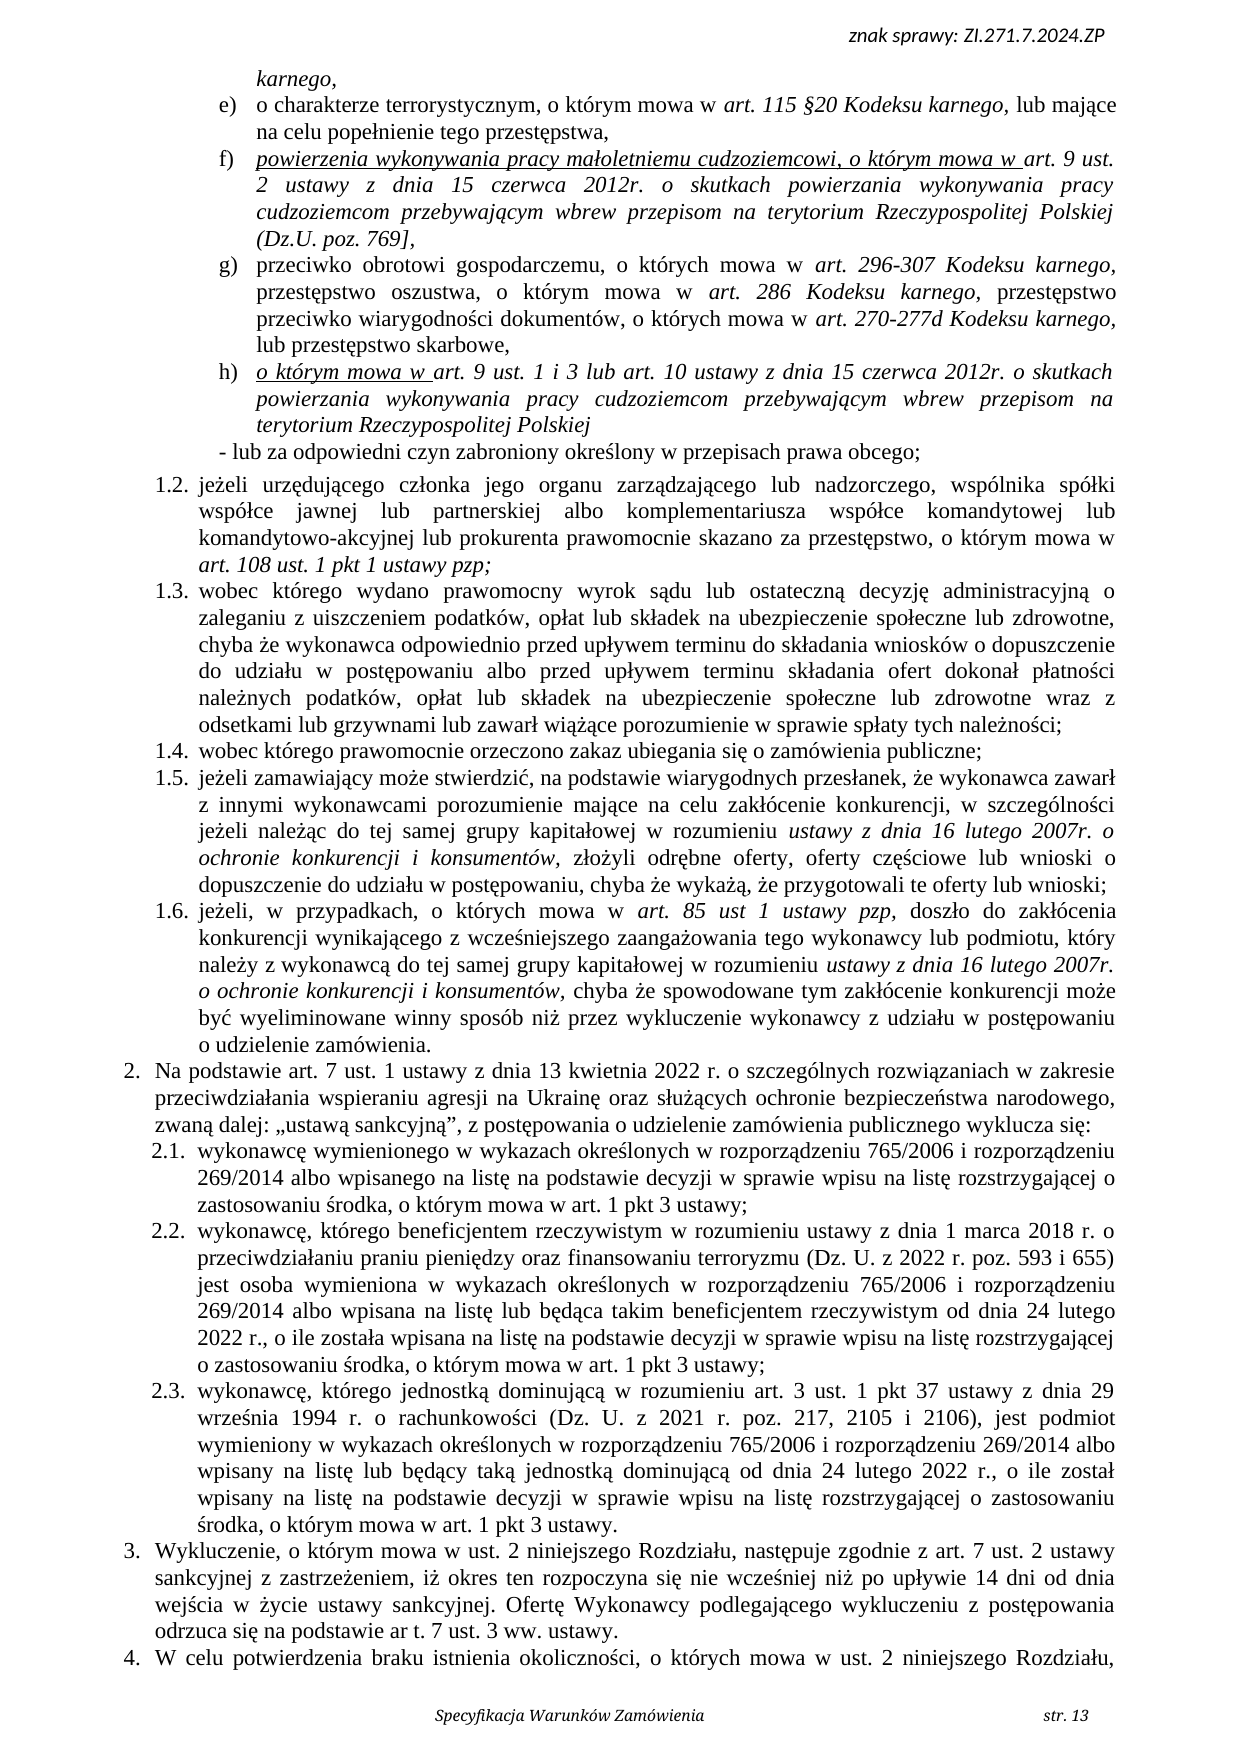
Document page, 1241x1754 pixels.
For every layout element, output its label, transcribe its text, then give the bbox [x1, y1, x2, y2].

text 2.1. wykonawcę wymienionego w wykazach określonych w rozporządzeniu 765/2006 i rozporządzeniu 269/2014 albo wpisanego na listę na podstawie decyzji w sprawie wpisu na listę rozstrzygającej o zastosowaniu środka, o którym mowa w art. 1 pkt 3 ustawy; [151, 1138, 1117, 1218]
list o którym mowa w art. 9 ust. 1 i 3 lub art. 10 ustawy z dnia 15 czerwca 2012r. o skutkach powierzania wykonywania pracy cudzoziemcom przebywającym wbrew przepisom na terytorium Rzeczypospolitej Polskiej [219, 358, 1117, 438]
text 3. Wykluczenie, o którym mowa w ust. 2 niniejszego Rozdziału, następuje zgodnie z art. 7 ust. 2 ustawy sankcyjnej z zastrzeżeniem, iż okres ten rozpoczyna się nie wcześniej niż po upływie 14 dni od dnia wejścia w życie ustawy sankcyjnej. Ofertę Wykonawcy podlegającego wykluczeniu z postępowania odrzuca się na podstawie ar t. 7 ust. 3 ww. ustawy. [123, 1538, 1117, 1644]
list wobec którego wydano prawomocny wyrok sądu lub ostateczną decyzję administracyjną o zaleganiu z uiszczeniem podatków, opłat lub składek na ubezpieczenie społeczne lub zdrowotne, chyba że wykonawca odpowiednio przed upływem terminu do składania wniosków o dopuszczenie do udziału w postępowaniu albo przed upływem terminu składania ofert dokonał płatności należnych podatków, opłat lub składek na ubezpieczenie społeczne lub zdrowotne wraz z odsetkami lub grzywnami lub zawarł wiążące porozumienie w sprawie spłaty tych należności; [154, 578, 1117, 738]
list o charakterze terrorystycznym, o którym mowa w art. 115 §20 Kodeksu karnego, lub mające na celu popełnienie tego przestępstwa, [219, 91, 1117, 145]
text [123, 1644, 1117, 1671]
list wobec którego prawomocnie orzeczono zakaz ubiegania się o zamówienia publiczne; [154, 738, 1117, 764]
list przeciwko obrotowi gospodarczemu, o których mowa w art. 296-307 Kodeksu karnego, przestępstwo oszustwa, o którym mowa w art. 286 Kodeksu karnego, przestępstwo przeciwko wiarygodności dokumentów, o których mowa w art. 270-277d Kodeksu karnego, lub przestępstwo skarbowe, [219, 251, 1117, 358]
text 2. Na podstawie art. 7 ust. 1 ustawy z dnia 13 kwietnia 2022 r. o szczególnych rozwiązaniach w zakresie przeciwdziałania wspieraniu agresji na Ukrainę oraz służących ochronie bezpieczeństwa narodowego, zwaną dalej: „ustawą sankcyjną”, z postępowania o udzielenie zamówienia publicznego wyklucza się: [123, 1058, 1117, 1138]
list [219, 65, 1117, 91]
text - lub za odpowiedni czyn zabroniony określony w przepisach prawa obcego; [219, 438, 1117, 465]
list powierzenia wykonywania pracy małoletniemu cudzoziemcowi, o którym mowa w art. 9 ust. 2 ustawy z dnia 15 czerwca 2012r. o skutkach powierzania wykonywania pracy cudzoziemcom przebywającym wbrew przepisom na terytorium Rzeczypospolitej Polskiej (Dz.U. poz. 769], [219, 145, 1117, 251]
list jeżeli zamawiający może stwierdzić, na podstawie wiarygodnych przesłanek, że wykonawca zawarł z innymi wykonawcami porozumienie mające na celu zakłócenie konkurencji, w szczególności jeżeli należąc do tej samej grupy kapitałowej w rozumieniu ustawy z dnia 16 lutego 2007r. o ochronie konkurencji i konsumentów, złożyli odrębne oferty, oferty częściowe lub wnioski o dopuszczenie do udziału w postępowaniu, chyba że wykażą, że przygotowali te oferty lub wnioski; [154, 764, 1117, 898]
text 2.3. wykonawcę, którego jednostką dominującą w rozumieniu art. 3 ust. 1 pkt 37 ustawy z dnia 29 września 1994 r. o rachunkowości (Dz. U. z 2021 r. poz. 217, 2105 i 2106), jest podmiot wymieniony w wykazach określonych w rozporządzeniu 765/2006 i rozporządzeniu 269/2014 albo wpisany na listę lub będący taką jednostką dominującą od dnia 24 lutego 2022 r., o ile został wpisany na listę na podstawie decyzji w sprawie wpisu na listę rozstrzygającej o zastosowaniu środka, o którym mowa w art. 1 pkt 3 ustawy. [151, 1378, 1117, 1538]
text 2.2. wykonawcę, którego beneficjentem rzeczywistym w rozumieniu ustawy z dnia 1 marca 2018 r. o przeciwdziałaniu praniu pieniędzy oraz finansowaniu terroryzmu (Dz. U. z 2022 r. poz. 593 i 655) jest osoba wymieniona w wykazach określonych w rozporządzeniu 765/2006 i rozporządzeniu 269/2014 albo wpisana na listę lub będąca takim beneficjentem rzeczywistym od dnia 24 lutego 2022 r., o ile została wpisana na listę na podstawie decyzji w sprawie wpisu na listę rozstrzygającej o zastosowaniu środka, o którym mowa w art. 1 pkt 3 ustawy; [151, 1218, 1117, 1378]
list jeżeli, w przypadkach, o których mowa w art. 85 ust 1 ustawy pzp, doszło do zakłócenia konkurencji wynikającego z wcześniejszego zaangażowania tego wykonawcy lub podmiotu, który należy z wykonawcą do tej samej grupy kapitałowej w rozumieniu ustawy z dnia 16 lutego 2007r. o ochronie konkurencji i konsumentów, chyba że spowodowane tym zakłócenie konkurencji może być wyeliminowane winny sposób niż przez wykluczenie wykonawcy z udziału w postępowaniu o udzielenie zamówienia. [154, 898, 1117, 1058]
list jeżeli urzędującego członka jego organu zarządzającego lub nadzorczego, wspólnika spółki współce jawnej lub partnerskiej albo komplementariusza współce komandytowej lub komandytowo-akcyjnej lub prokurenta prawomocnie skazano za przestępstwo, o którym mowa w art. 108 ust. 1 pkt 1 ustawy pzp; [154, 471, 1117, 578]
